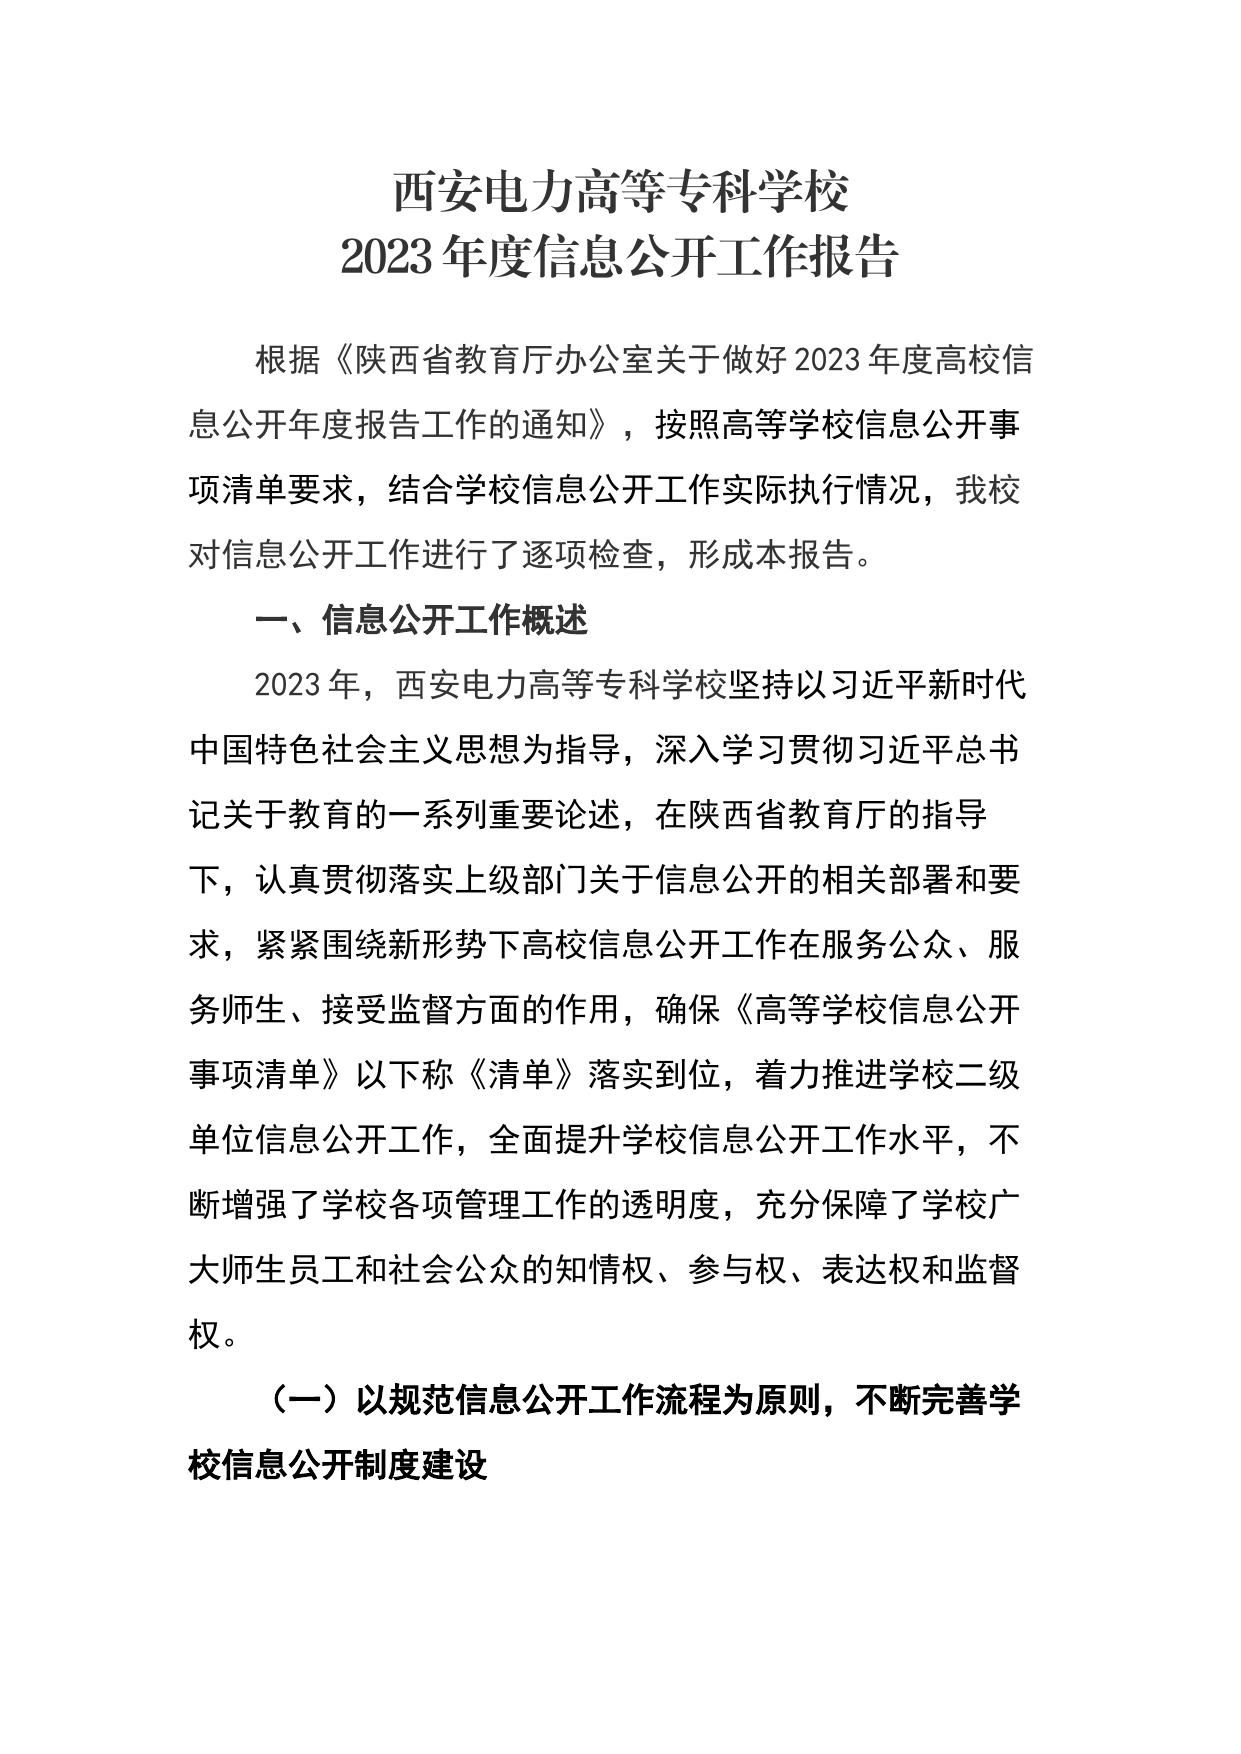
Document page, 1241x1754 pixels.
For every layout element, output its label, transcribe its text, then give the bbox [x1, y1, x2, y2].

text 2023年，西安电力高等专科学校坚持以习近平新时代中国特色社会主义思想为指导，深入学习贯彻习近平总书记关于教育的一系列重要论述，在陕西省教育厅的指导下，认真贯彻落实上级部门关于信息公开的相关部署和要求，紧紧围绕新形势下高校信息公开工作在服务公众、服务师生、接受监督方面的作用，确保《高等学校信息公开事项清单》以下称《清单》落实到位，着力推进学校二级单位信息公开工作，全面提升学校信息公开工作水平，不断增强了学校各项管理工作的透明度，充分保障了学校广大师生员工和社会公众的知情权、参与权、表达权和监督权。 [187, 649, 1053, 1364]
text 2023年度信息公开工作报告 [187, 227, 1053, 292]
text （一）以规范信息公开工作流程为原则，不断完善学校信息公开制度建设 [187, 1364, 1053, 1494]
text 一、信息公开工作概述 [187, 584, 1053, 649]
text 根据《陕西省教育厅办公室关于做好2023年度高校信息公开年度报告工作的通知》，按照高等学校信息公开事项清单要求，结合学校信息公开工作实际执行情况，我校对信息公开工作进行了逐项检查，形成本报告。 [187, 324, 1053, 584]
text 西安电力高等专科学校 [187, 162, 1053, 227]
